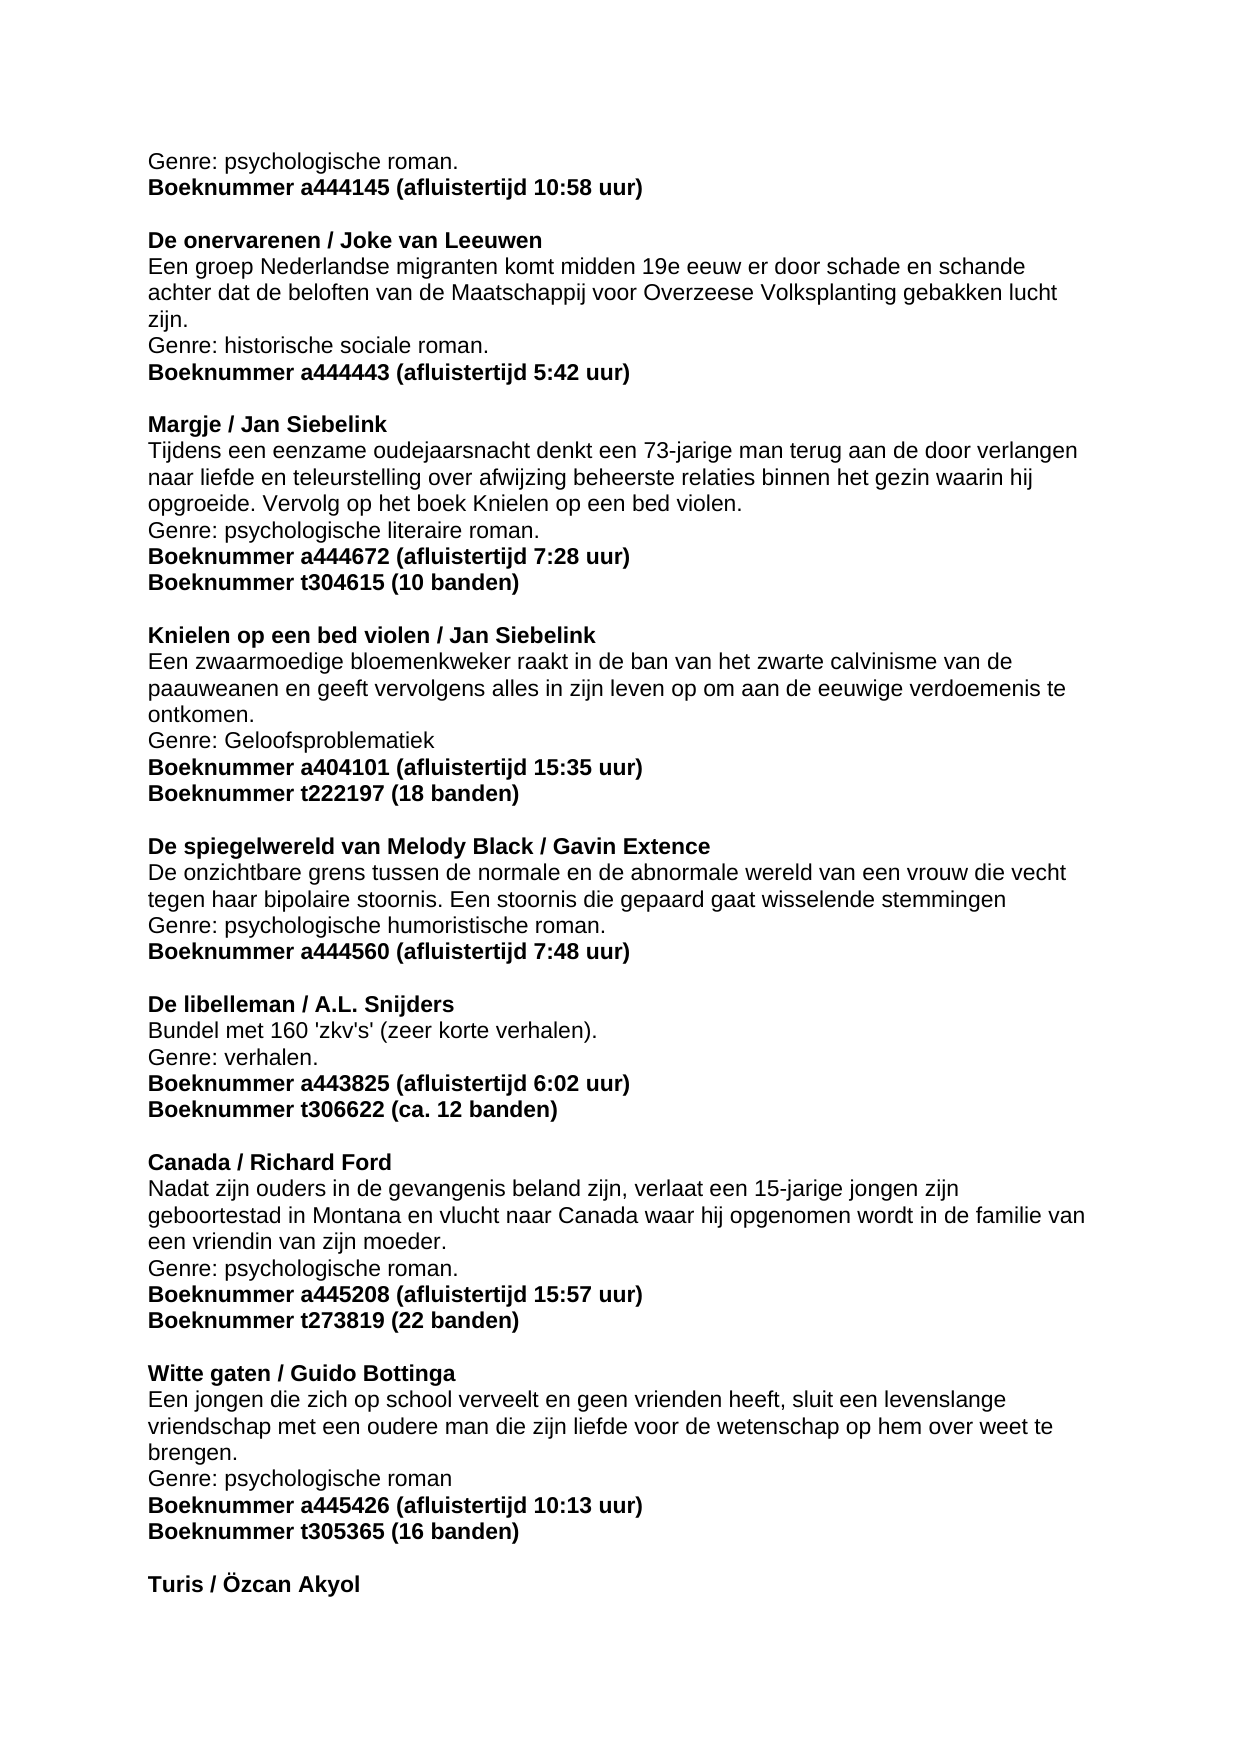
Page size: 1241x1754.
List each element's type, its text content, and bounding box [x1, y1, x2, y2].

text Tijdens een eenzame oudejaarsnacht denkt een 73-jarige man terug aan de door verlangen naar liefde en teleurstelling over afwijzing beheerste relaties binnen het gezin waarin hij opgroeide. Vervolg op het boek Knielen op een bed violen. [148, 437, 1093, 517]
text Genre: historische sociale roman. [148, 332, 1093, 358]
text Boeknummer t305365 (16 banden) [148, 1518, 1093, 1544]
text Canada / Richard Ford [148, 1149, 1093, 1175]
text Boeknummer a443825 (afluistertijd 6:02 uur) [148, 1070, 1093, 1096]
text Boeknummer a445208 (afluistertijd 15:57 uur) [148, 1281, 1093, 1307]
text Genre: verhalen. [148, 1044, 1093, 1070]
text Turis / Özcan Akyol [148, 1571, 1093, 1597]
text Witte gaten / Guido Bottinga [148, 1360, 1093, 1386]
text De onzichtbare grens tussen de normale en de abnormale wereld van een vrouw die vecht tegen haar bipolaire stoornis. Een stoornis die gepaard gaat wisselende stemmingen [148, 859, 1093, 912]
text Boeknummer t306622 (ca. 12 banden) [148, 1096, 1093, 1123]
text Boeknummer a404101 (afluistertijd 15:35 uur) [148, 754, 1093, 780]
text Nadat zijn ouders in de gevangenis beland zijn, verlaat een 15-jarige jongen zijn geboortestad in Montana en vlucht naar Canada waar hij opgenomen wordt in de familie van een vriendin van zijn moeder. [148, 1175, 1093, 1254]
text Genre: psychologische literaire roman. [148, 517, 1093, 543]
text Genre: psychologische humoristische roman. [148, 912, 1093, 938]
text Knielen op een bed violen / Jan Siebelink [148, 622, 1093, 648]
text Boeknummer t304615 (10 banden) [148, 569, 1093, 596]
text Genre: Geloofsproblematiek [148, 727, 1093, 754]
text Een zwaarmoedige bloemenkweker raakt in de ban van het zwarte calvinisme van de paauweanen en geeft vervolgens alles in zijn leven op om aan de eeuwige verdoemenis te ontkomen. [148, 648, 1093, 727]
text Een jongen die zich op school verveelt en geen vrienden heeft, sluit een levenslange vriendschap met een oudere man die zijn liefde voor de wetenschap op hem over weet te brengen. [148, 1386, 1093, 1465]
text Genre: psychologische roman. [148, 1254, 1093, 1281]
text Genre: psychologische roman. [148, 148, 1093, 174]
text Margje / Jan Siebelink [148, 411, 1093, 437]
text De spiegelwereld van Melody Black / Gavin Extence [148, 833, 1093, 859]
text Boeknummer a444560 (afluistertijd 7:48 uur) [148, 938, 1093, 964]
text Boeknummer a444672 (afluistertijd 7:28 uur) [148, 543, 1093, 569]
text Bundel met 160 'zkv's' (zeer korte verhalen). [148, 1017, 1093, 1044]
text Een groep Nederlandse migranten komt midden 19e eeuw er door schade en schande achter dat de beloften van de Maatschappij voor Overzeese Volksplanting gebakken lucht zijn. [148, 253, 1093, 332]
text Boeknummer a445426 (afluistertijd 10:13 uur) [148, 1492, 1093, 1518]
text Boeknummer t273819 (22 banden) [148, 1307, 1093, 1333]
text Boeknummer a444443 (afluistertijd 5:42 uur) [148, 358, 1093, 385]
text Boeknummer a444145 (afluistertijd 10:58 uur) [148, 174, 1093, 200]
text Genre: psychologische roman [148, 1465, 1093, 1492]
text De libelleman / A.L. Snijders [148, 991, 1093, 1017]
text Boeknummer t222197 (18 banden) [148, 780, 1093, 806]
text De onervarenen / Joke van Leeuwen [148, 227, 1093, 253]
